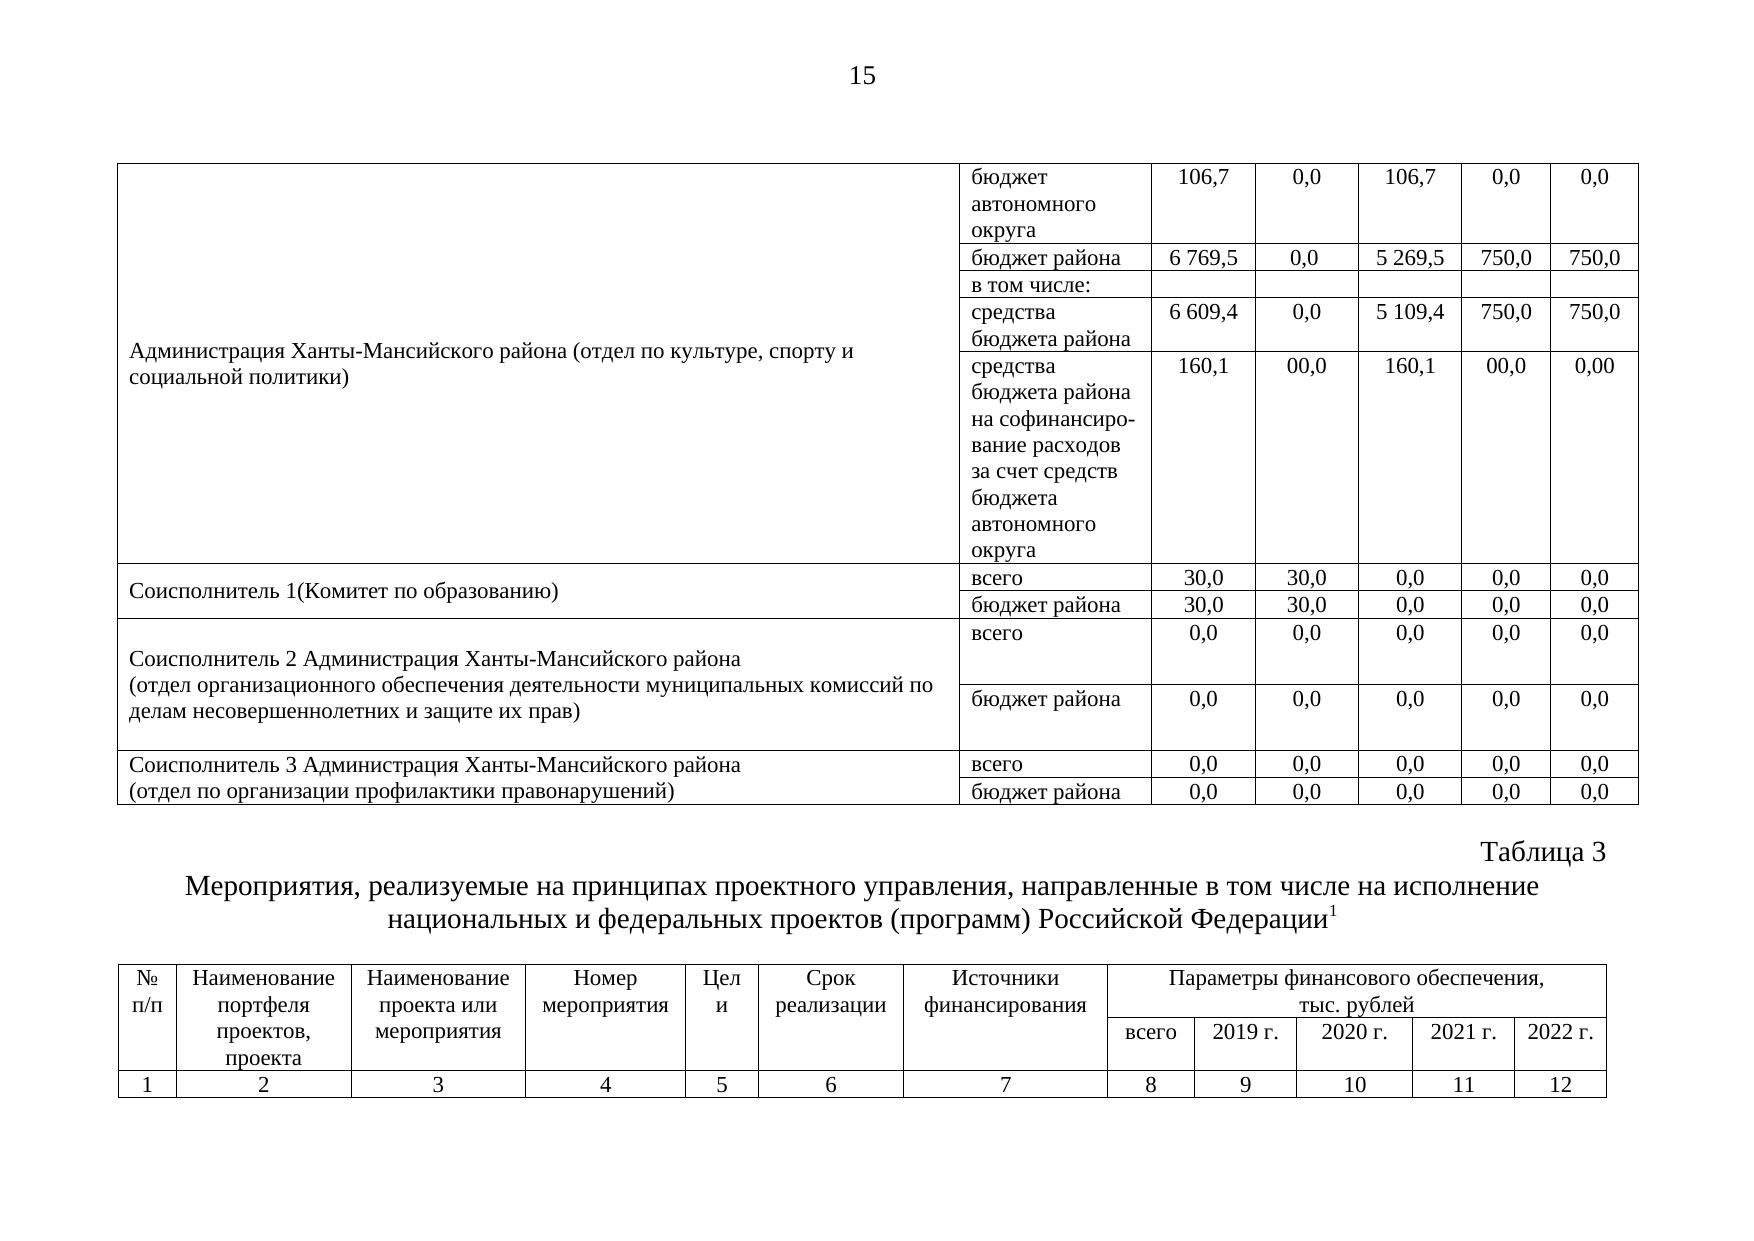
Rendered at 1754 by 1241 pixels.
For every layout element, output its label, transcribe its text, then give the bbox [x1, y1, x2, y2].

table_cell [118, 164, 959, 563]
table_cell 0,0 [1152, 685, 1255, 749]
table_cell 11 [1413, 1071, 1514, 1097]
table_cell 0,0 [1256, 685, 1358, 749]
table_cell 750,0 [1551, 244, 1638, 270]
table_cell средства бюджета района [960, 298, 1151, 351]
table_cell 0,0 [1551, 164, 1638, 242]
table_cell 00,0 [1256, 352, 1358, 563]
table_cell [1551, 271, 1638, 297]
table_cell 160,1 [1359, 352, 1461, 563]
table_cell 0,0 [1256, 298, 1358, 351]
table_header Номер мероприятия [526, 965, 685, 1070]
table_cell 0,0 [1551, 751, 1638, 777]
table_cell 0,0 [1256, 164, 1358, 242]
table_cell 8 [1108, 1071, 1194, 1097]
table_cell 0,0 [1256, 619, 1358, 684]
table_cell 4 [526, 1071, 685, 1097]
table_cell 0,0 [1359, 591, 1461, 618]
table_cell 9 [1195, 1071, 1296, 1097]
table_cell 12 [1515, 1071, 1606, 1097]
table_cell 2021 г. [1413, 1018, 1514, 1070]
table_cell бюджет района [960, 591, 1151, 618]
table_cell 0,0 [1551, 591, 1638, 618]
table_cell [1462, 271, 1550, 297]
table_cell 0,0 [1551, 564, 1638, 590]
table_cell 0,0 [1462, 591, 1550, 618]
table_cell 0,0 [1152, 619, 1255, 684]
table_header Наименование портфеля проектов, проекта [177, 965, 351, 1070]
table_cell 30,0 [1256, 591, 1358, 618]
table_cell бюджет автономного округа [960, 164, 1151, 242]
table_header Источники финансирования [904, 965, 1107, 1070]
table_cell 00,0 [1462, 352, 1550, 563]
table_cell 106,7 [1152, 164, 1255, 242]
table_cell бюджет района [960, 244, 1151, 270]
table_cell 30,0 [1256, 564, 1358, 590]
table_cell 160,1 [1152, 352, 1255, 563]
table_cell бюджет района [960, 685, 1151, 749]
table_cell 0,0 [1551, 778, 1638, 804]
table_cell 6 [759, 1071, 903, 1097]
table_cell 5 269,5 [1359, 244, 1461, 270]
table_cell 2019 г. [1195, 1018, 1296, 1070]
table_cell 0,0 [1359, 751, 1461, 777]
table_cell 0,0 [1359, 564, 1461, 590]
table_cell Соисполнитель 1(Комитет по образованию) [118, 564, 959, 618]
table_cell всего [960, 564, 1151, 590]
table_cell [1359, 271, 1461, 297]
table_cell 0,00 [1551, 352, 1638, 563]
table_header № п/п [119, 965, 176, 1070]
table_cell Соисполнитель 3 Администрация Ханты-Мансийского района (отдел по организации профилактики правонарушений) [118, 751, 959, 804]
table_cell 5 109,4 [1359, 298, 1461, 351]
table_cell 0,0 [1359, 619, 1461, 684]
table_cell 0,0 [1551, 685, 1638, 749]
table_cell 7 [904, 1071, 1107, 1097]
table_cell 30,0 [1152, 591, 1255, 618]
table_cell 3 [352, 1071, 525, 1097]
table_cell [1152, 271, 1255, 297]
table_cell 6 769,5 [1152, 244, 1255, 270]
table_cell 2 [177, 1071, 351, 1097]
text Мероприятия, реализуемые на принципах проектного управления, направленные в том числе на исполнение национальных и федеральных проектов (программ) Российской Федерации1 [118, 868, 1606, 935]
table_cell всего [960, 619, 1151, 684]
table_cell 0,0 [1551, 619, 1638, 684]
table_cell Соисполнитель 2 Администрация Ханты-Мансийского района (отдел организационного обеспечения деятельности муниципальных комиссий по делам несовершеннолетних и защите их прав) [118, 619, 959, 749]
table_cell 0,0 [1256, 244, 1358, 270]
table_header Цели [686, 965, 758, 1070]
table_header Параметры финансового обеспечения, тыс. рублей [1108, 965, 1606, 1017]
table_header Срок реализации [759, 965, 903, 1070]
table_cell 106,7 [1359, 164, 1461, 242]
table_cell 0,0 [1462, 564, 1550, 590]
table_cell 750,0 [1462, 244, 1550, 270]
table_cell 30,0 [1152, 564, 1255, 590]
table_cell 0,0 [1256, 778, 1358, 804]
table_cell 0,0 [1359, 778, 1461, 804]
table_cell 0,0 [1462, 751, 1550, 777]
table_cell 0,0 [1359, 685, 1461, 749]
table_cell 2022 г. [1515, 1018, 1606, 1070]
table_cell средства бюджета района на софинансиро-вание расходов за счет средств бюджета автономного округа [960, 352, 1151, 563]
text Таблица 3 [118, 834, 1606, 868]
table_cell 0,0 [1152, 751, 1255, 777]
table_cell 0,0 [1462, 619, 1550, 684]
table_cell 0,0 [1152, 778, 1255, 804]
table_cell [1256, 271, 1358, 297]
table_cell 6 609,4 [1152, 298, 1255, 351]
table_cell 750,0 [1462, 298, 1550, 351]
table_cell 0,0 [1462, 685, 1550, 749]
table_cell 0,0 [1256, 751, 1358, 777]
table_cell в том числе: [960, 271, 1151, 297]
table_cell 750,0 [1551, 298, 1638, 351]
table_cell всего [1108, 1018, 1194, 1070]
table_cell 0,0 [1462, 164, 1550, 242]
table_cell 1 [119, 1071, 176, 1097]
table_cell 2020 г. [1297, 1018, 1412, 1070]
table_header Наименование проекта или мероприятия [352, 965, 525, 1070]
table_cell всего [960, 751, 1151, 777]
table_cell бюджет района [960, 778, 1151, 804]
table_cell 0,0 [1462, 778, 1550, 804]
table_cell 5 [686, 1071, 758, 1097]
table_cell 10 [1297, 1071, 1412, 1097]
